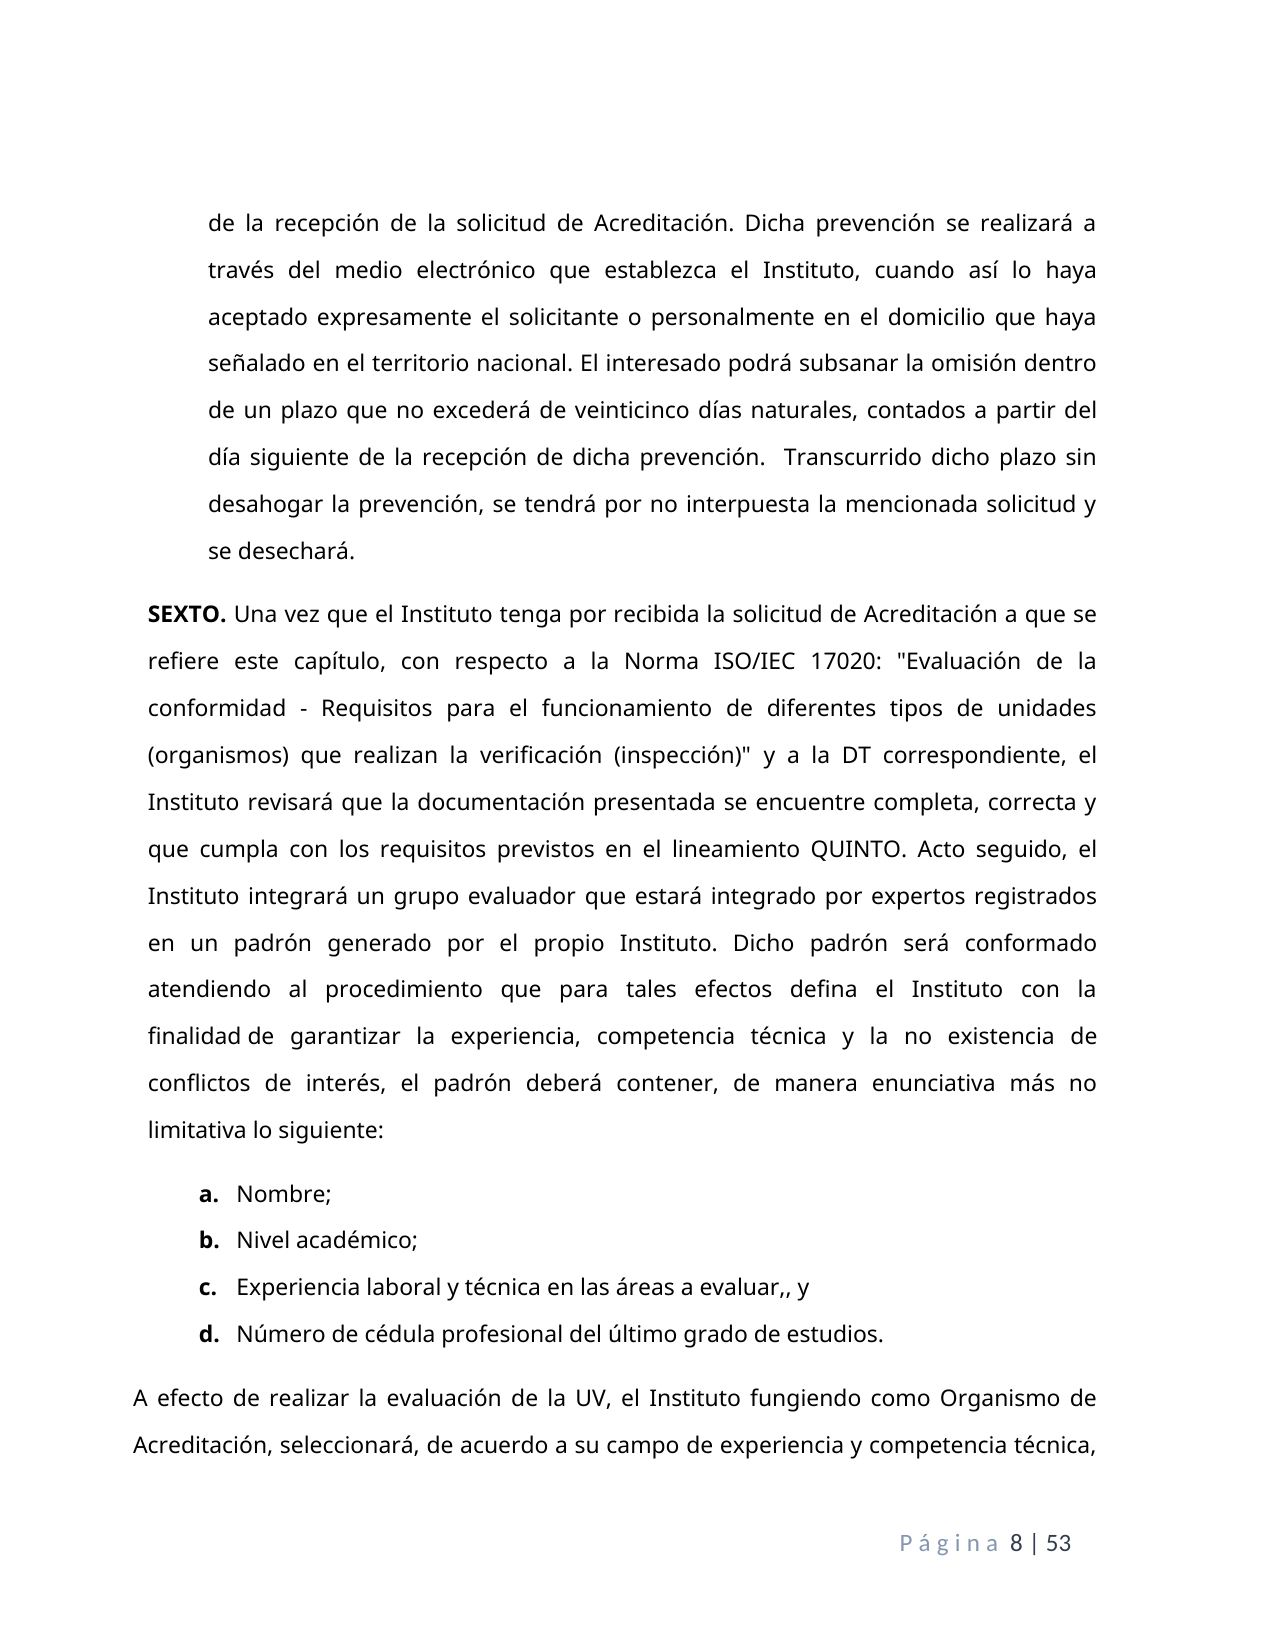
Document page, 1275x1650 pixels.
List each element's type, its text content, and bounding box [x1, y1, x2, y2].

list Nombre; [199, 1178, 1098, 1209]
text SEXTO. Una vez que el Instituto tenga por recibida la solicitud de Acreditación a que se refiere este capítulo, con respecto a la Norma ISO/IEC 17020: "Evaluación de la conformidad - Requisitos para el funcionamiento de diferentes tipos de unidades (organismos) que realizan la verificación (inspección)" y a la DT correspondiente, el Instituto revisará que la documentación presentada se encuentre completa, correcta y que cumpla con los requisitos previstos en el lineamiento QUINTO. Acto seguido, el Instituto integrará un grupo evaluador que estará integrado por expertos registrados en un padrón generado por el propio Instituto. Dicho padrón será conformado atendiendo al procedimiento que para tales efectos defina el Instituto con la finalidad de garantizar la experiencia, competencia técnica y la no existencia de conflictos de interés, el padrón deberá contener, de manera enunciativa más no limitativa lo siguiente: [148, 598, 1098, 1145]
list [170, 207, 1098, 566]
list Experiencia laboral y técnica en las áreas a evaluar,, y [199, 1271, 1098, 1303]
list Nivel académico; [199, 1224, 1098, 1256]
list Número de cédula profesional del último grado de estudios. [199, 1318, 1098, 1349]
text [133, 1382, 1098, 1460]
